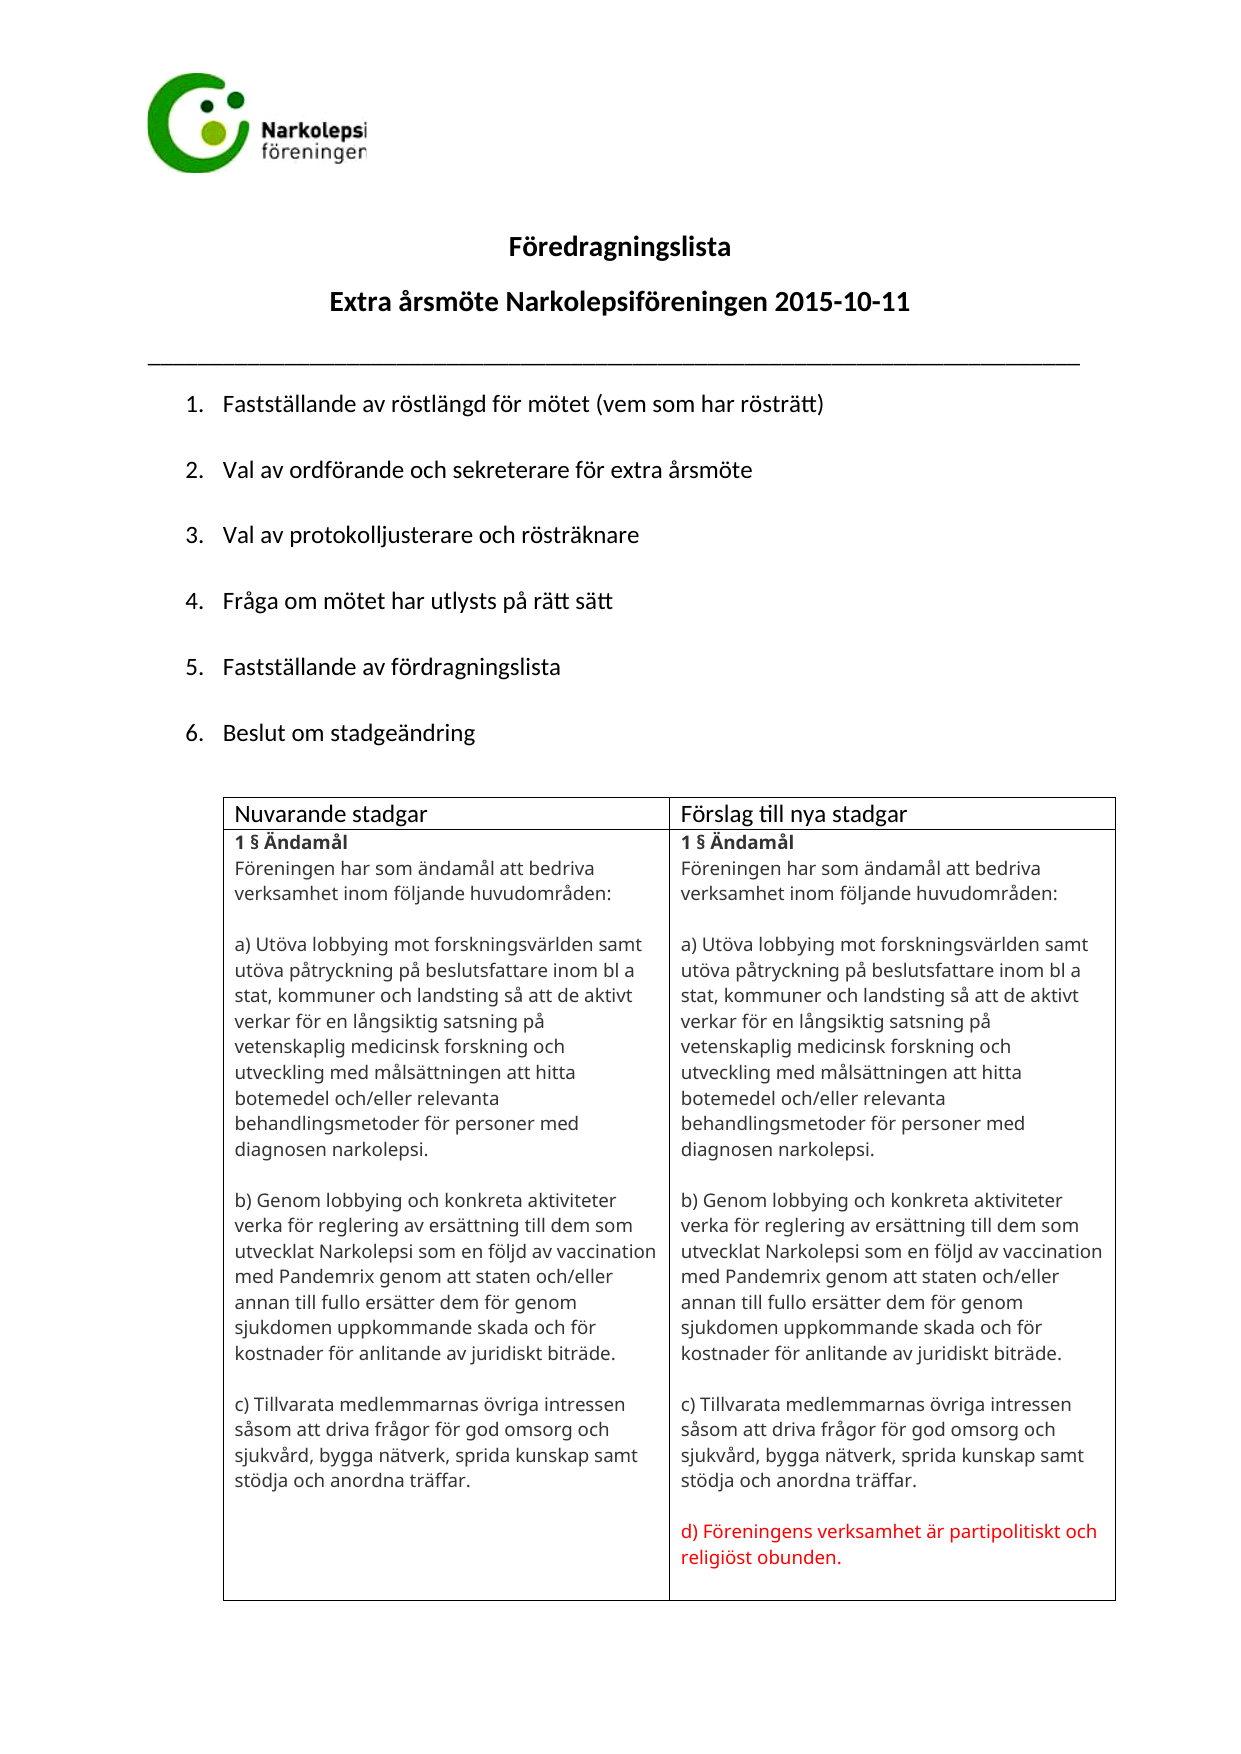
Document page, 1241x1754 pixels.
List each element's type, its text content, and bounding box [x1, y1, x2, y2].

list Beslut om stadgeändring [185, 717, 1093, 748]
table_header Förslag till nya stadgar [670, 798, 1115, 828]
list Fråga om mötet har utlysts på rätt sätt [185, 586, 1093, 616]
table_cell 1 § Ändamål Föreningen har som ändamål att bedriva verksamhet inom följande huvudområden: a) Utöva lobbying mot forskningsvärlden samt utöva påtryckning på beslutsfattare inom bl a stat, kommuner och landsting så att de aktivt verkar för en långsiktig satsning på vetenskaplig medicinsk forskning och utveckling med målsättningen att hitta botemedel och/eller relevanta behandlingsmetoder för personer med diagnosen narkolepsi. b) Genom lobbying och konkreta aktiviteter verka för reglering av ersättning till dem som utvecklat Narkolepsi som en följd av vaccination med Pandemrix genom att staten och/eller annan till fullo ersätter dem för genom sjukdomen uppkommande skada och för kostnader för anlitande av juridiskt biträde. c) Tillvarata medlemmarnas övriga intressen såsom att driva frågor för god omsorg och sjukvård, bygga nätverk, sprida kunskap samt stödja och anordna träffar. [224, 830, 669, 1600]
list Fastställande av röstlängd för mötet (vem som har rösträtt) [185, 388, 1093, 418]
text ___________________________________________________________________________ [148, 338, 1093, 369]
table_header Nuvarande stadgar [224, 798, 669, 828]
text Föredragningslista [148, 228, 1093, 264]
list Val av protokolljusterare och rösträknare [185, 520, 1093, 550]
list Fastställande av fördragningslista [185, 651, 1093, 682]
table_cell 1 § Ändamål Föreningen har som ändamål att bedriva verksamhet inom följande huvudområden: a) Utöva lobbying mot forskningsvärlden samt utöva påtryckning på beslutsfattare inom bl a stat, kommuner och landsting så att de aktivt verkar för en långsiktig satsning på vetenskaplig medicinsk forskning och utveckling med målsättningen att hitta botemedel och/eller relevanta behandlingsmetoder för personer med diagnosen narkolepsi. b) Genom lobbying och konkreta aktiviteter verka för reglering av ersättning till dem som utvecklat Narkolepsi som en följd av vaccination med Pandemrix genom att staten och/eller annan till fullo ersätter dem för genom sjukdomen uppkommande skada och för kostnader för anlitande av juridiskt biträde. c) Tillvarata medlemmarnas övriga intressen såsom att driva frågor för god omsorg och sjukvård, bygga nätverk, sprida kunskap samt stödja och anordna träffar. d) Föreningens verksamhet är partipolitiskt och religiöst obunden. [670, 830, 1115, 1600]
list Val av ordförande och sekreterare för extra årsmöte [185, 454, 1093, 484]
text Extra årsmöte Narkolepsiföreningen 2015-10-11 [148, 283, 1093, 319]
